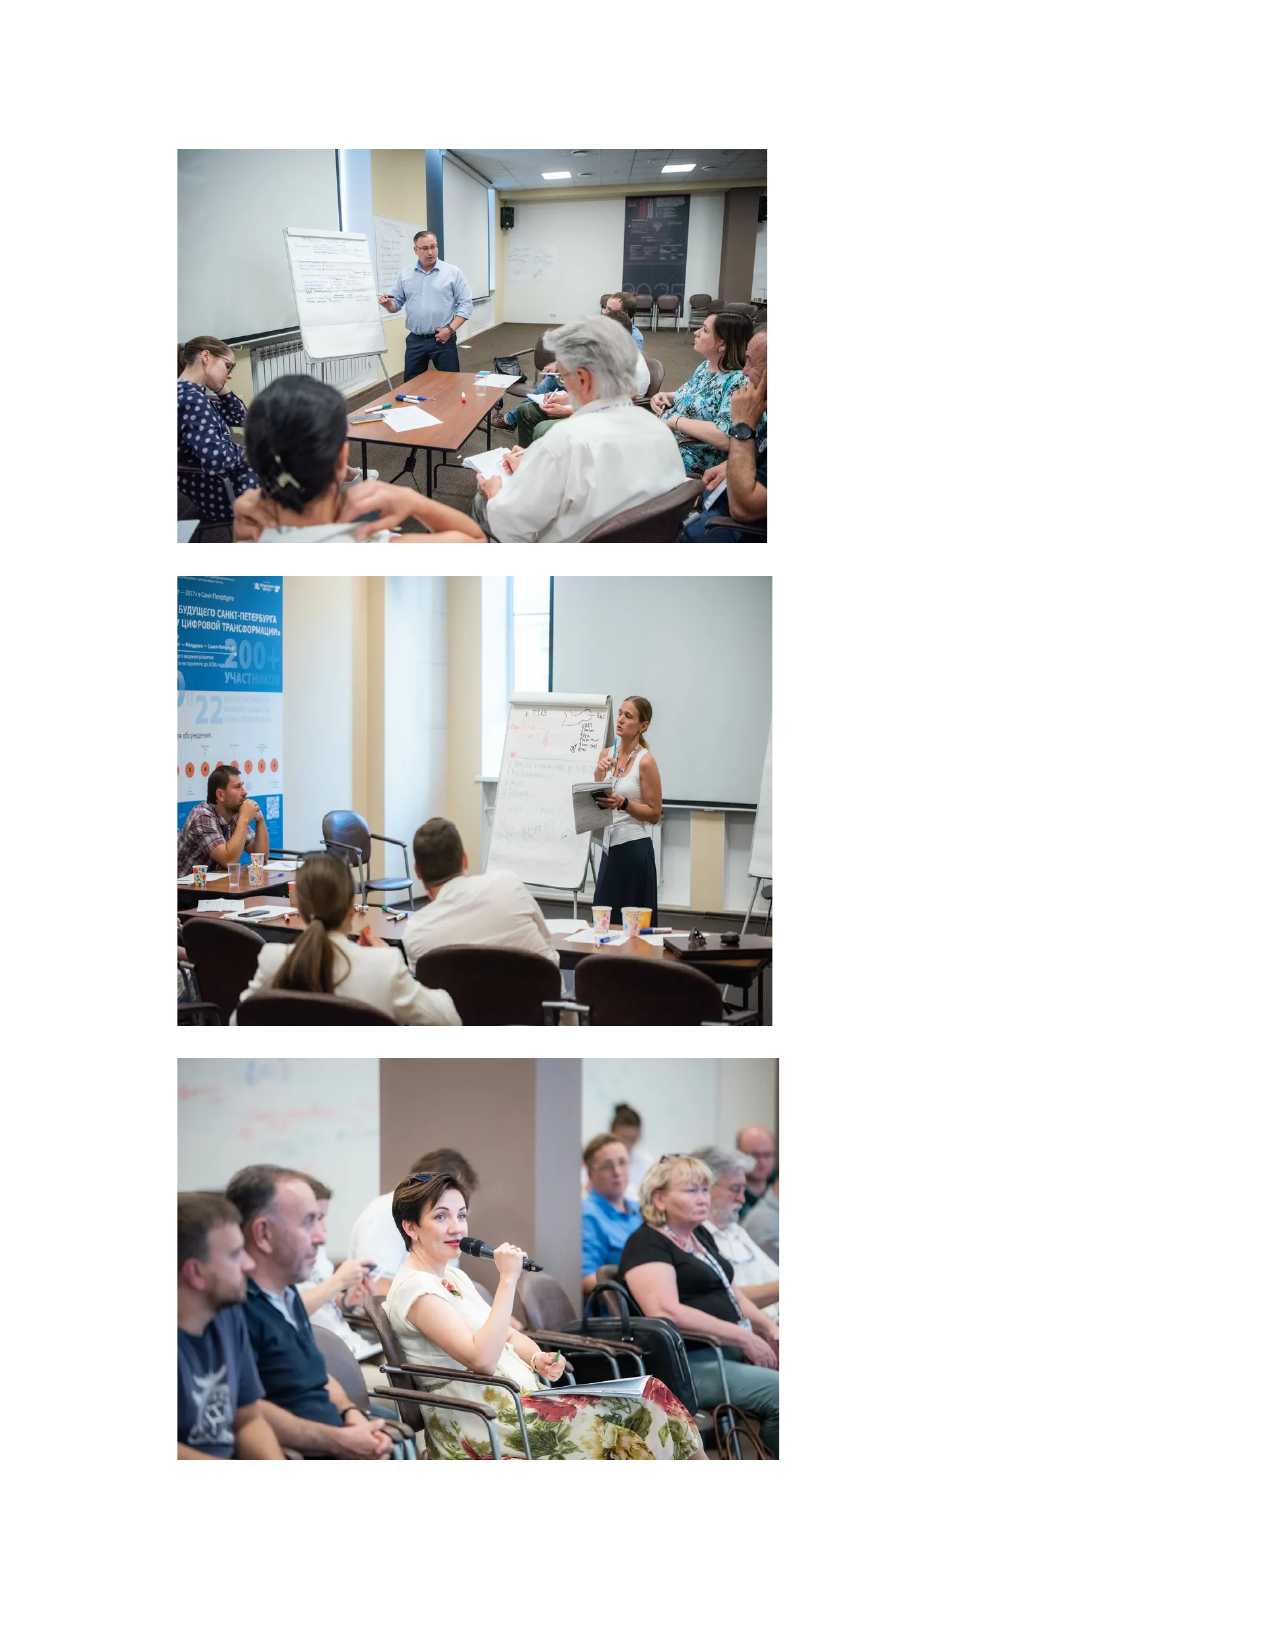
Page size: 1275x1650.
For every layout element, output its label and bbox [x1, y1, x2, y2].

picture [177, 149, 768, 543]
picture [177, 1058, 780, 1460]
picture [177, 576, 773, 1026]
picture [177, 630, 182, 638]
